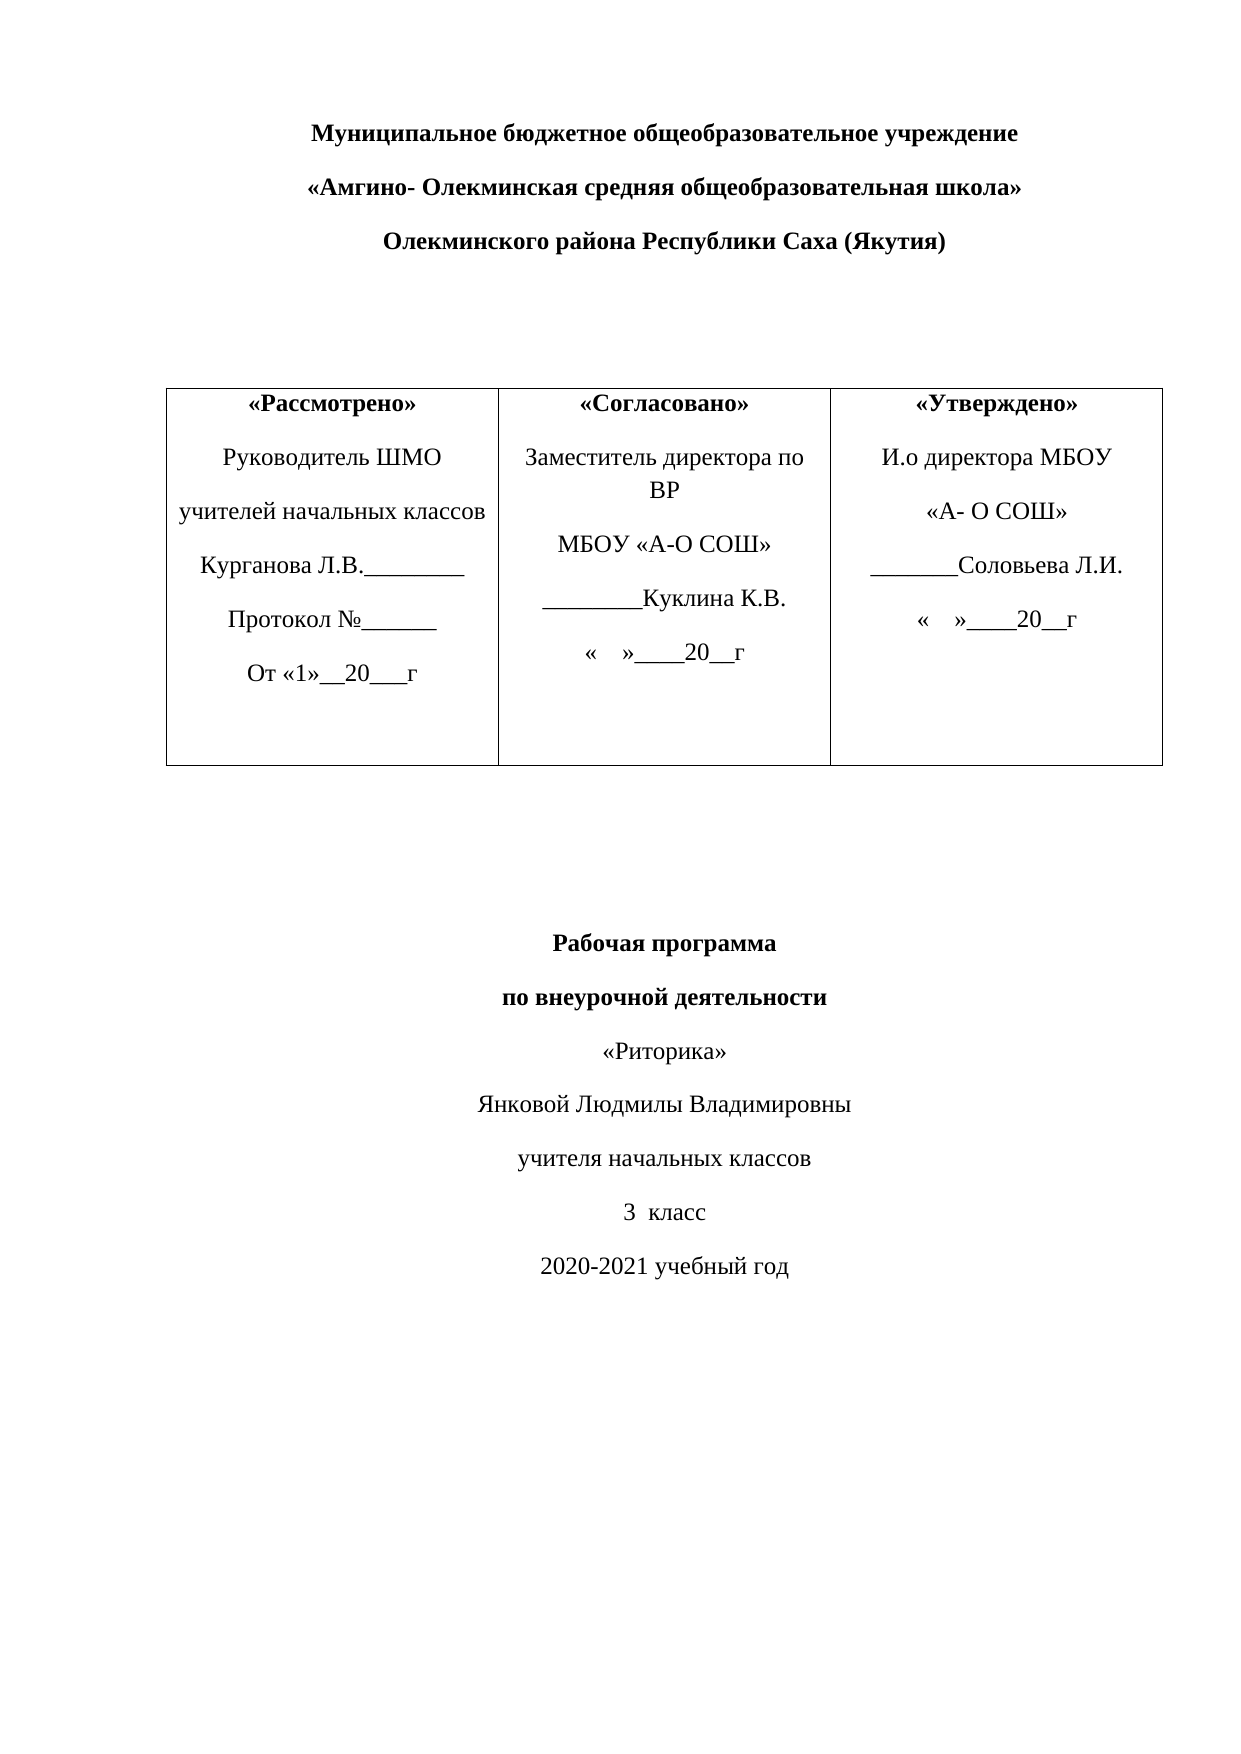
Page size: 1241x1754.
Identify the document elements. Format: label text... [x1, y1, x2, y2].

text Рабочая программа [177, 928, 1152, 957]
table_header «Утверждено» И.о директора МБОУ «А- О СОШ» _______Соловьева Л.И. « »____20__г [831, 389, 1162, 765]
text Муниципальное бюджетное общеобразовательное учреждение [177, 118, 1152, 147]
text 3 класс [177, 1197, 1152, 1226]
text Олекминского района Республики Саха (Якутия) [177, 226, 1152, 254]
table_header «Рассмотрено» Руководитель ШМО учителей начальных классов Курганова Л.В.________ Протокол №______ От «1»__20___г [167, 389, 498, 765]
text по внеурочной деятельности [177, 982, 1152, 1011]
table_header «Согласовано» Заместитель директора по ВР МБОУ «А-О СОШ» ________Куклина К.В. « »____20__г [499, 389, 830, 765]
text «Амгино- Олекминская средняя общеобразовательная школа» [177, 172, 1152, 201]
text «Риторика» [177, 1036, 1152, 1064]
text 2020-2021 учебный год [177, 1251, 1152, 1280]
text Янковой Людмилы Владимировны [177, 1089, 1152, 1118]
text учителя начальных классов [177, 1143, 1152, 1172]
